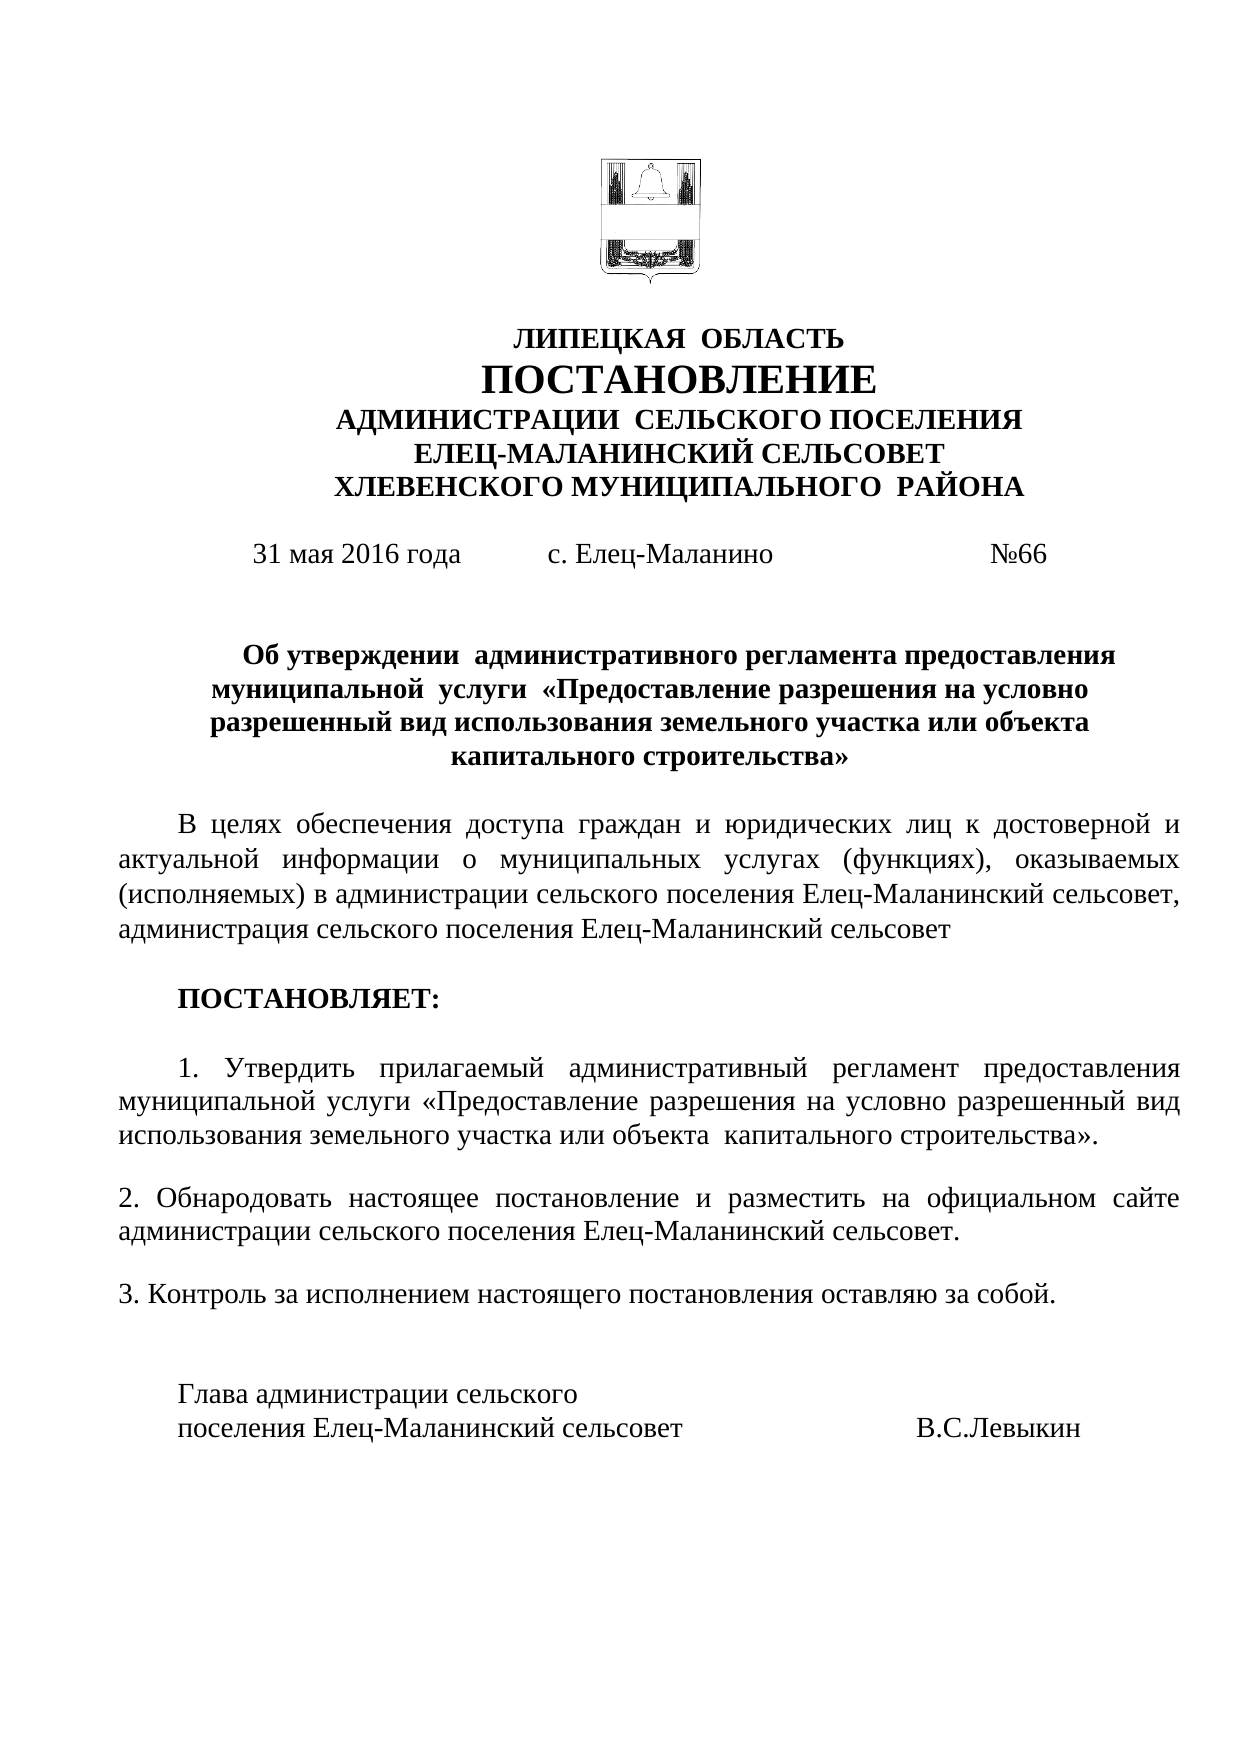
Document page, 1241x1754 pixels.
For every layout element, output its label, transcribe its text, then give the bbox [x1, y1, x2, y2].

text ЛИПЕЦКАЯ ОБЛАСТЬ [118, 321, 1181, 354]
text В целях обеспечения доступа граждан и юридических лиц к достоверной и актуальной информации о муниципальных услугах (функциях), оказываемых (исполняемых) в администрации сельского поселения Елец-Маланинский сельсовет, администрация сельского поселения Елец-Маланинский сельсовет [118, 805, 1181, 945]
table_header [111, 118, 1131, 287]
text 1. Утвердить прилагаемый административный регламент предоставления муниципальной услуги «Предоставление разрешения на условно разрешенный вид использования земельного участка или объекта капитального строительства». [118, 1050, 1181, 1151]
text Об утверждении административного регламента предоставления муниципальной услуги «Предоставление разрешения на условно разрешенный вид использования земельного участка или объекта капитального строительства» [118, 637, 1181, 771]
text ПОСТАНОВЛЕНИЕ [118, 354, 1181, 402]
text ХЛЕВЕНСКОГО МУНИЦИПАЛЬНОГО РАЙОНА [118, 469, 1181, 503]
text ПОСТАНОВЛЯЕТ: [118, 980, 1181, 1015]
text 3. Контроль за исполнением настоящего постановления оставляю за собой. [118, 1276, 1181, 1309]
text ЕЛЕЦ-МАЛАНИНСКИЙ СЕЛЬСОВЕТ [118, 436, 1181, 469]
text 31 мая 2016 года с. Елец-Маланино №66 [118, 537, 1181, 570]
text 2. Обнародовать настоящее постановление и разместить на официальном сайте администрации сельского поселения Елец-Маланинский сельсовет. [118, 1180, 1181, 1247]
text Глава администрации сельского [118, 1377, 1181, 1410]
text поселения Елец-Маланинский сельсовет В.С.Левыкин [118, 1410, 1181, 1444]
text АДМИНИСТРАЦИИ СЕЛЬСКОГО ПОСЕЛЕНИЯ [118, 402, 1181, 436]
